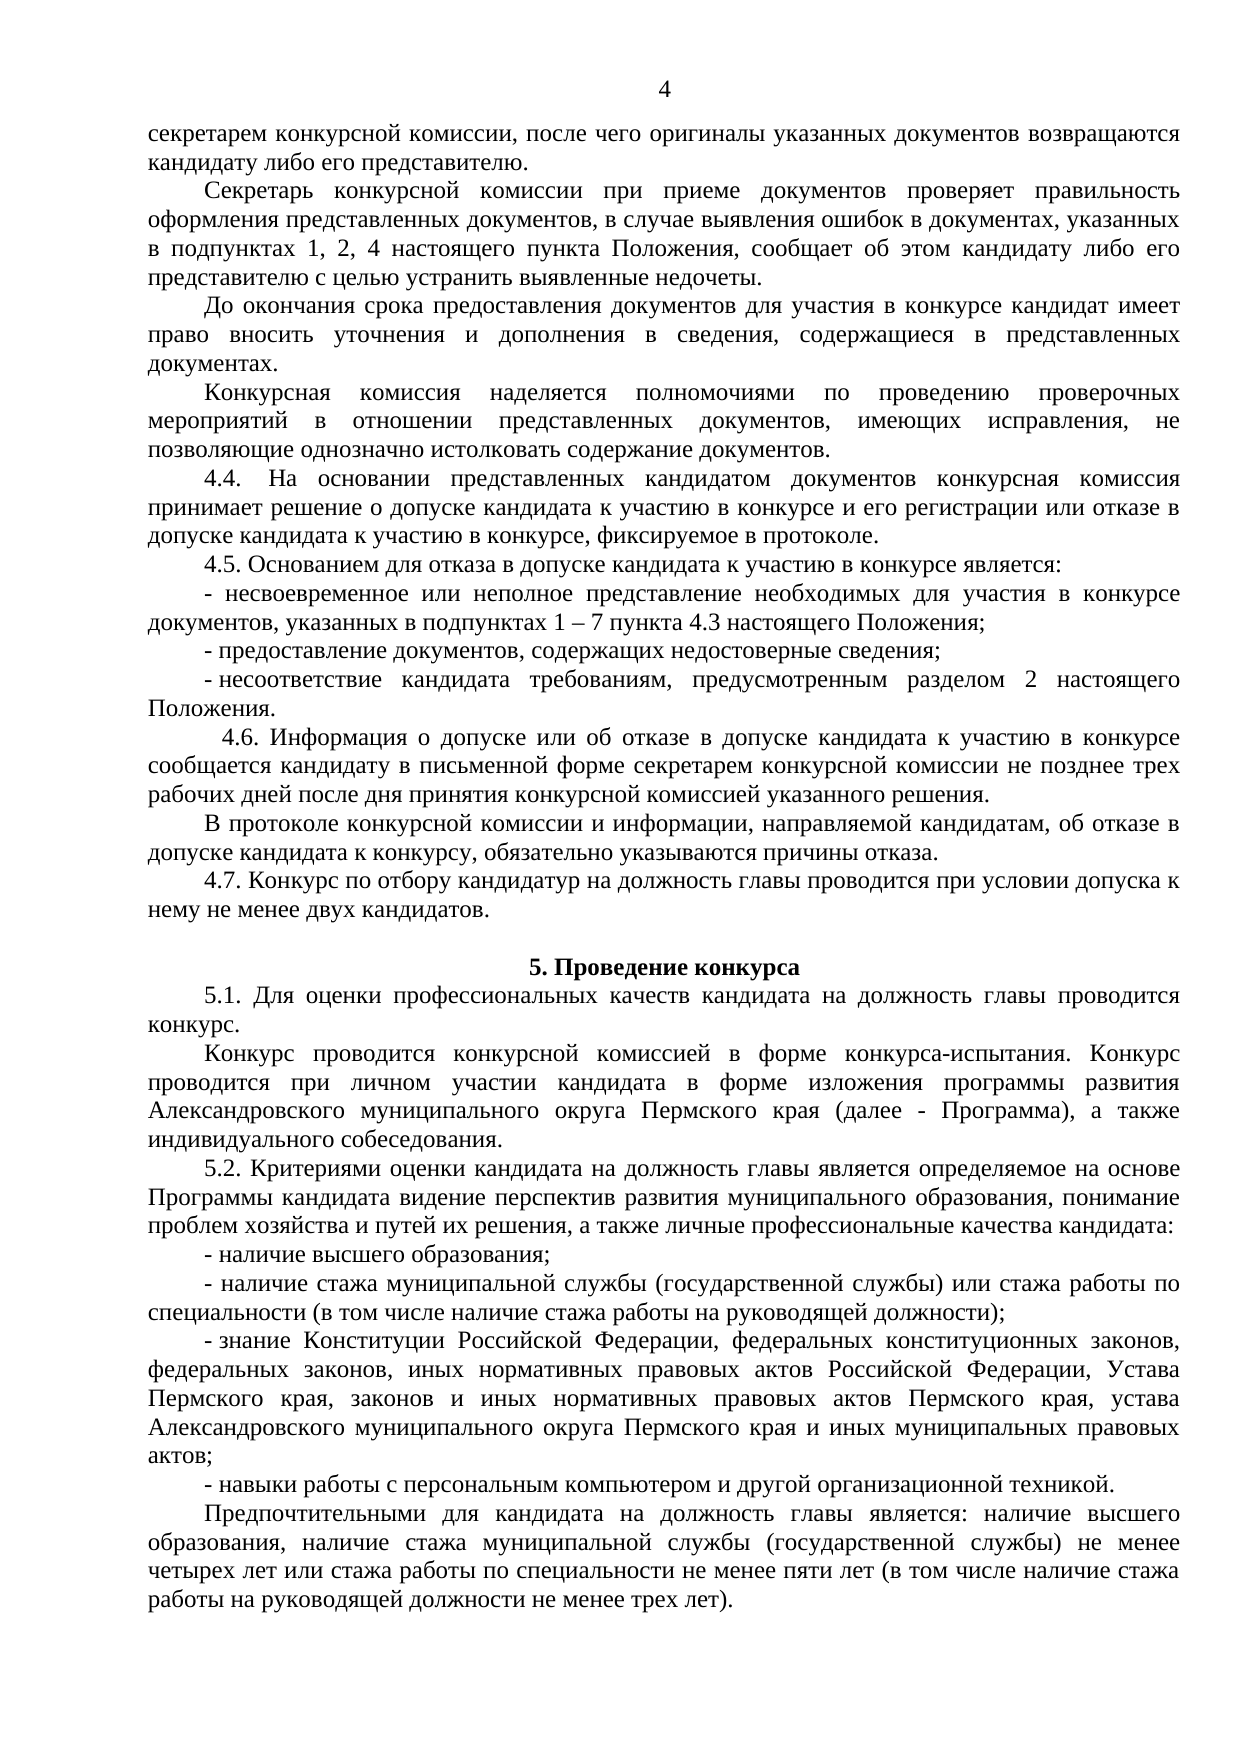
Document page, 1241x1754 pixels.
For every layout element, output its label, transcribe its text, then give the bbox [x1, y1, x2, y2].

text 5.2. Критериями оценки кандидата на должность главы является определяемое на основе Программы кандидата видение перспектив развития муниципального образования, понимание проблем хозяйства и путей их решения, а также личные профессиональные качества кандидата: [148, 1153, 1181, 1239]
text Предпочтительными для кандидата на должность главы является: наличие высшего образования, наличие стажа муниципальной службы (государственной службы) не менее четырех лет или стажа работы по специальности не менее пяти лет (в том числе наличие стажа работы на руководящей должности не менее трех лет). [148, 1498, 1181, 1613]
text Конкурсная комиссия наделяется полномочиями по проведению проверочных мероприятий в отношении представленных документов, имеющих исправления, не позволяющие однозначно истолковать содержание документов. [148, 377, 1181, 463]
text 4.7. Конкурс по отбору кандидатур на должность главы проводится при условии допуска к нему не менее двух кандидатов. [148, 866, 1181, 923]
text 4.6. Информация о допуске или об отказе в допуске кандидата к участию в конкурсе сообщается кандидату в письменной форме секретарем конкурсной комиссии не позднее трех рабочих дней после дня принятия конкурсной комиссией указанного решения. [148, 722, 1181, 808]
text - наличие высшего образования; [148, 1239, 1181, 1268]
text - навыки работы с персональным компьютером и другой организационной техникой. [148, 1469, 1181, 1498]
text В протоколе конкурсной комиссии и информации, направляемой кандидатам, об отказе в допуске кандидата к конкурсу, обязательно указываются причины отказа. [148, 808, 1181, 866]
text 4.4. На основании представленных кандидатом документов конкурсная комиссия принимает решение о допуске кандидата к участию в конкурсе и его регистрации или отказе в допуске кандидата к участию в конкурсе, фиксируемое в протоколе. [148, 463, 1181, 549]
text 5.1. Для оценки профессиональных качеств кандидата на должность главы проводится конкурс. [148, 981, 1181, 1038]
text Конкурс проводится конкурсной комиссией в форме конкурса-испытания. Конкурс проводится при личном участии кандидата в форме изложения программы развития Александровского муниципального округа Пермского края (далее - Программа), а также индивидуального собеседования. [148, 1038, 1181, 1153]
text - знание Конституции Российской Федерации, федеральных конституционных законов, федеральных законов, иных нормативных правовых актов Российской Федерации, Устава Пермского края, законов и иных нормативных правовых актов Пермского края, устава Александровского муниципального округа Пермского края и иных муниципальных правовых актов; [148, 1326, 1181, 1469]
text 4.5. Основанием для отказа в допуске кандидата к участию в конкурсе является: [148, 549, 1181, 578]
text Секретарь конкурсной комиссии при приеме документов проверяет правильность оформления представленных документов, в случае выявления ошибок в документах, указанных в подпунктах 1, 2, 4 настоящего пункта Положения, сообщает об этом кандидату либо его представителю с целью устранить выявленные недочеты. [148, 176, 1181, 291]
text - наличие стажа муниципальной службы (государственной службы) или стажа работы по специальности (в том числе наличие стажа работы на руководящей должности); [148, 1268, 1181, 1326]
text - предоставление документов, содержащих недостоверные сведения; [148, 636, 1181, 664]
text - несоответствие кандидата требованиям, предусмотренным разделом 2 настоящего Положения. [148, 664, 1181, 722]
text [148, 118, 1181, 176]
text - несвоевременное или неполное представление необходимых для участия в конкурсе документов, указанных в подпунктах 1 – 7 пункта 4.3 настоящего Положения; [148, 578, 1181, 636]
text До окончания срока предоставления документов для участия в конкурсе кандидат имеет право вносить уточнения и дополнения в сведения, содержащиеся в представленных документах. [148, 291, 1181, 377]
text 5. Проведение конкурса [148, 952, 1181, 981]
